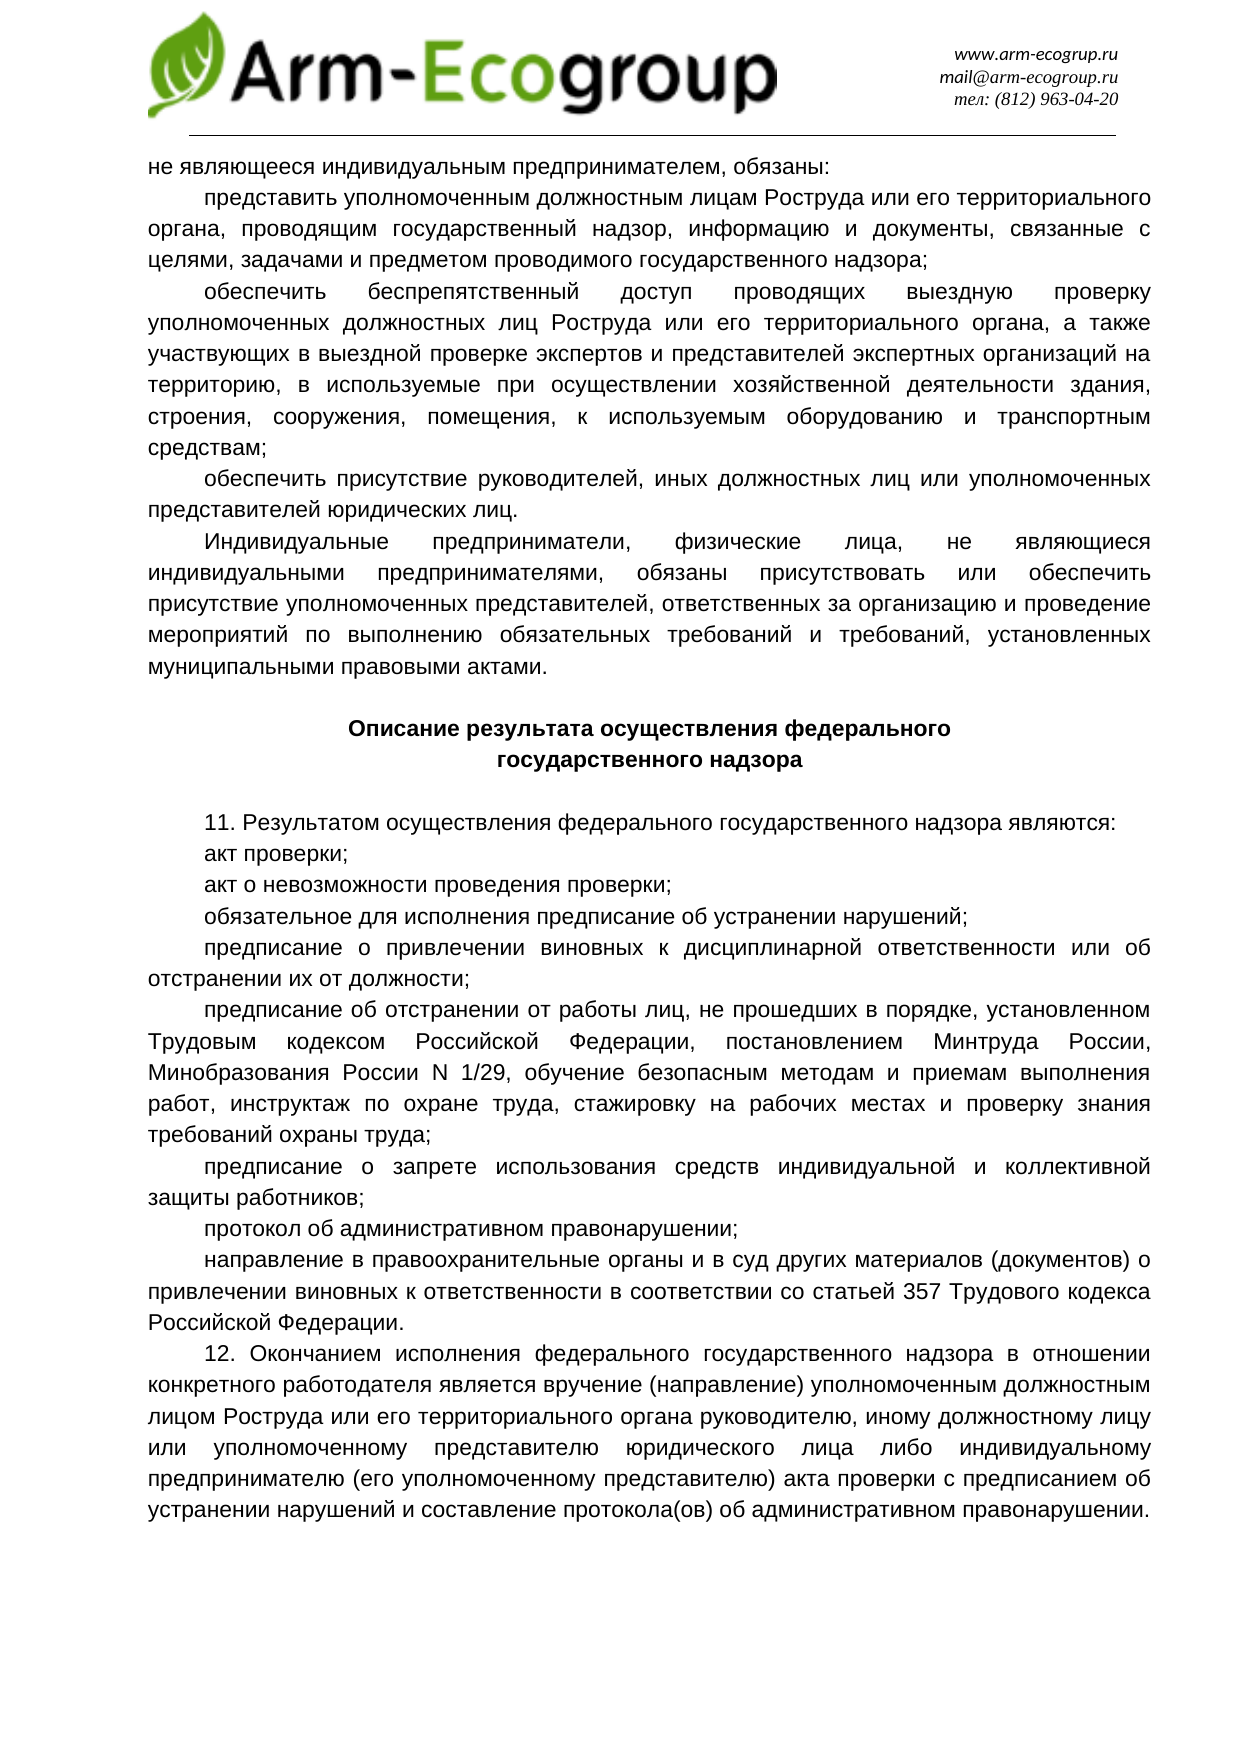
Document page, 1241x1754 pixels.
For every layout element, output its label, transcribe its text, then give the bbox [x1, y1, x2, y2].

text предписание о привлечении виновных к дисциплинарной ответственности или об отстранении их от должности; [148, 929, 1152, 991]
picture [148, 4, 777, 129]
text предписание об отстранении от работы лиц, не прошедших в порядке, установленном Трудовым кодексом Российской Федерации, постановлением Минтруда России, Минобразования России N 1/29, обучение безопасным методам и приемам выполнения работ, инструктаж по охране труда, стажировку на рабочих местах и проверку знания требований охраны труда; [148, 991, 1152, 1148]
text обеспечить присутствие руководителей, иных должностных лиц или уполномоченных представителей юридических лиц. [148, 460, 1152, 523]
title государственного надзора [148, 741, 1152, 773]
text Индивидуальные предприниматели, физические лица, не являющиеся индивидуальными предпринимателями, обязаны присутствовать или обеспечить присутствие уполномоченных представителей, ответственных за организацию и проведение мероприятий по выполнению обязательных требований и требований, установленных муниципальными правовыми актами. [148, 523, 1152, 679]
title Описание результата осуществления федерального [148, 710, 1152, 741]
text предписание о запрете использования средств индивидуальной и коллективной защиты работников; [148, 1148, 1152, 1210]
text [148, 148, 1152, 179]
text 12. Окончанием исполнения федерального государственного надзора в отношении конкретного работодателя является вручение (направление) уполномоченным должностным лицом Роструда или его территориального органа руководителю, иному должностному лицу или уполномоченному представителю юридического лица либо индивидуальному предпринимателю (его уполномоченному представителю) акта проверки с предписанием об устранении нарушений и составление протокола(ов) об административном правонарушении. [148, 1335, 1152, 1523]
text акт проверки; [148, 835, 1152, 866]
text обеспечить беспрепятственный доступ проводящих выездную проверку уполномоченных должностных лиц Роструда или его территориального органа, а также участвующих в выездной проверке экспертов и представителей экспертных организаций на территорию, в используемые при осуществлении хозяйственной деятельности здания, строения, сооружения, помещения, к используемым оборудованию и транспортным средствам; [148, 273, 1152, 460]
text обязательное для исполнения предписание об устранении нарушений; [148, 898, 1152, 929]
text протокол об административном правонарушении; [148, 1210, 1152, 1241]
text акт о невозможности проведения проверки; [148, 866, 1152, 898]
text представить уполномоченным должностным лицам Роструда или его территориального органа, проводящим государственный надзор, информацию и документы, связанные с целями, задачами и предметом проводимого государственного надзора; [148, 179, 1152, 273]
text направление в правоохранительные органы и в суд других материалов (документов) о привлечении виновных к ответственности в соответствии со статьей 357 Трудового кодекса Российской Федерации. [148, 1241, 1152, 1335]
text 11. Результатом осуществления федерального государственного надзора являются: [148, 804, 1152, 835]
